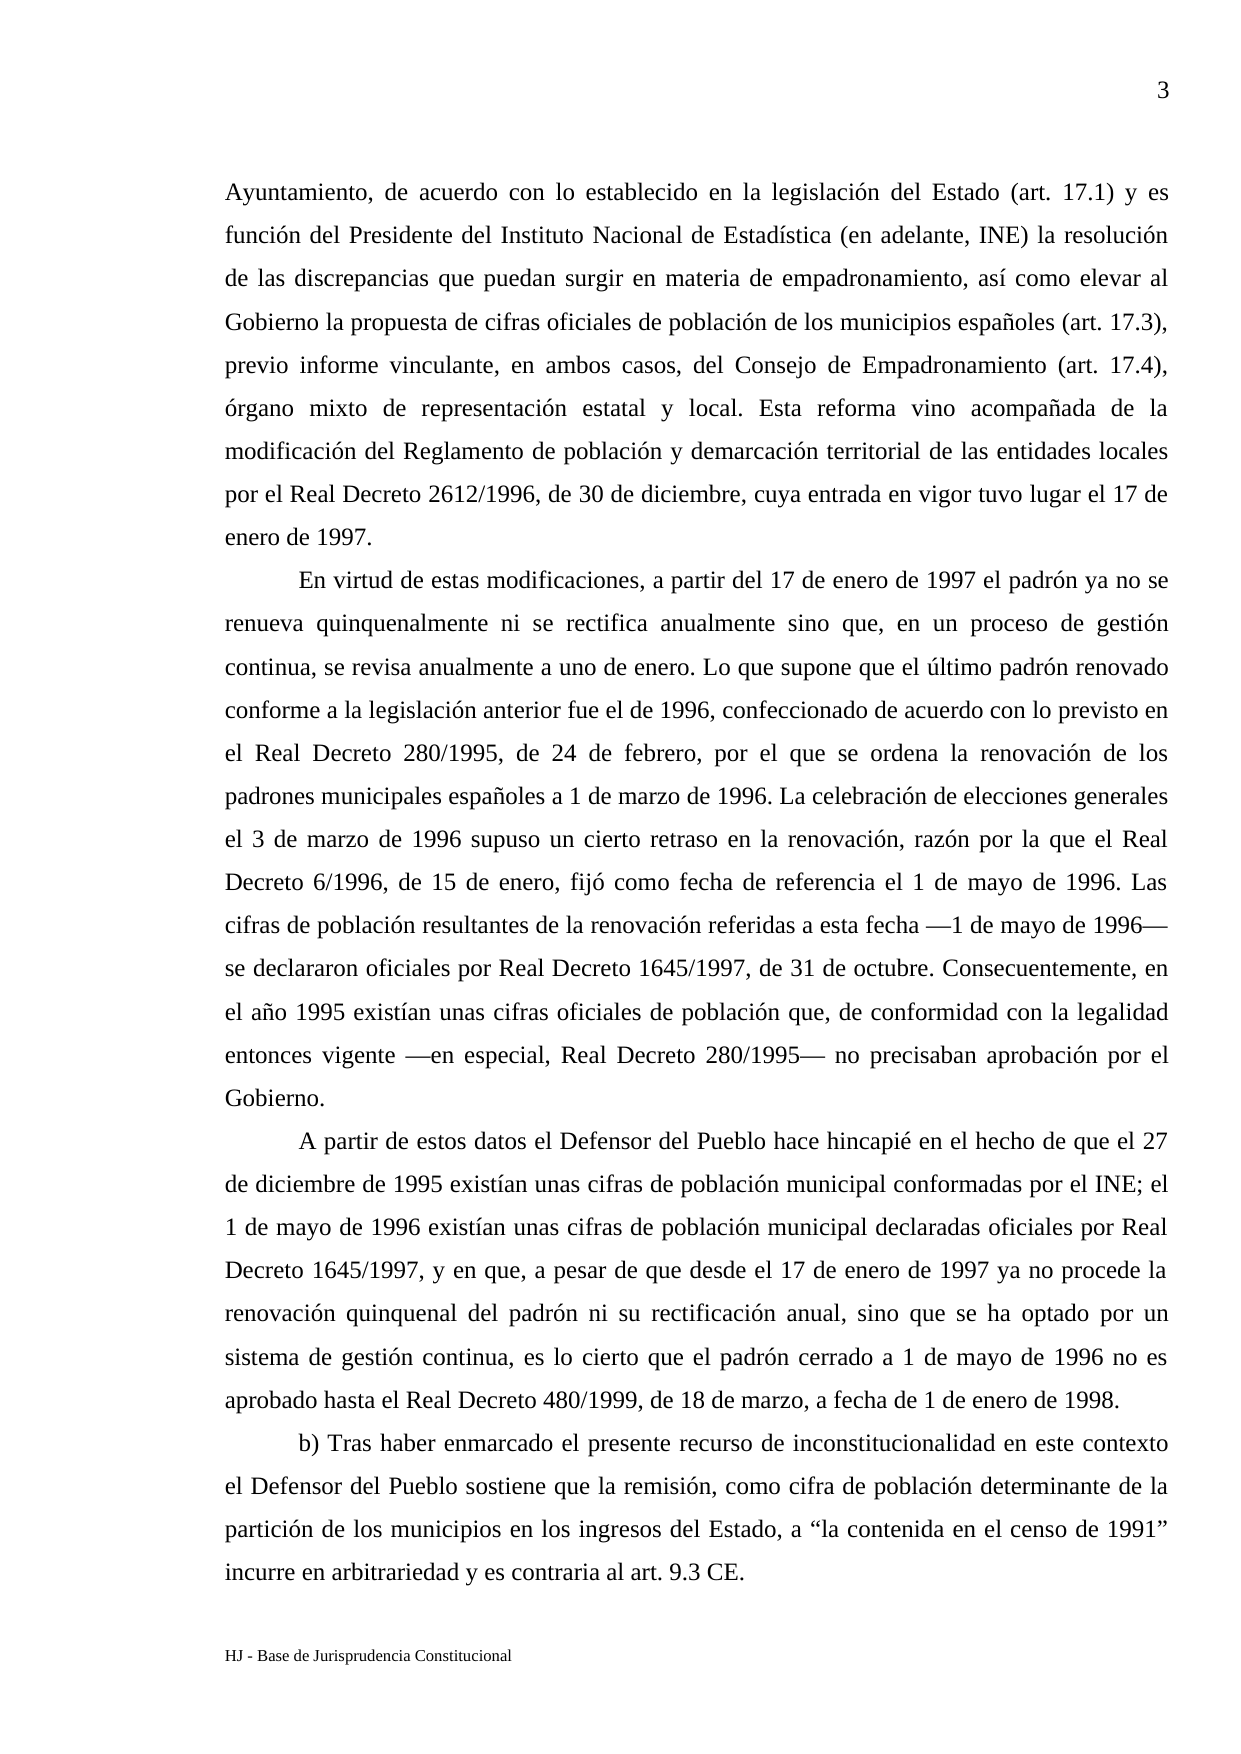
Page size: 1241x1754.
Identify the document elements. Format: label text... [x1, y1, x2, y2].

text A partir de estos datos el Defensor del Pueblo hace hincapié en el hecho de que el 27 de diciembre de 1995 existían unas cifras de población municipal conformadas por el INE; el 1 de mayo de 1996 existían unas cifras de población municipal declaradas oficiales por Real Decreto 1645/1997, y en que, a pesar de que desde el 17 de enero de 1997 ya no procede la renovación quinquenal del padrón ni su rectificación anual, sino que se ha optado por un sistema de gestión continua, es lo cierto que el padrón cerrado a 1 de mayo de 1996 no es aprobado hasta el Real Decreto 480/1999, de 18 de marzo, a fecha de 1 de enero de 1998. [224, 1126, 1169, 1413]
text En virtud de estas modificaciones, a partir del 17 de enero de 1997 el padrón ya no se renueva quinquenalmente ni se rectifica anualmente sino que, en un proceso de gestión continua, se revisa anualmente a uno de enero. Lo que supone que el último padrón renovado conforme a la legislación anterior fue el de 1996, confeccionado de acuerdo con lo previsto en el Real Decreto 280/1995, de 24 de febrero, por el que se ordena la renovación de los padrones municipales españoles a 1 de marzo de 1996. La celebración de elecciones generales el 3 de marzo de 1996 supuso un cierto retraso en la renovación, razón por la que el Real Decreto 6/1996, de 15 de enero, fijó como fecha de referencia el 1 de mayo de 1996. Las cifras de población resultantes de la renovación referidas a esta fecha —1 de mayo de 1996— se declararon oficiales por Real Decreto 1645/1997, de 31 de octubre. Consecuentemente, en el año 1995 existían unas cifras oficiales de población que, de conformidad con la legalidad entonces vigente —en especial, Real Decreto 280/1995— no precisaban aprobación por el Gobierno. [224, 565, 1169, 1112]
text b) Tras haber enmarcado el presente recurso de inconstitucionalidad en este contexto el Defensor del Pueblo sostiene que la remisión, como cifra de población determinante de la partición de los municipios en los ingresos del Estado, a “la contenida en el censo de 1991” incurre en arbitrariedad y es contraria al art. 9.3 CE. [224, 1428, 1169, 1586]
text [224, 177, 1169, 551]
